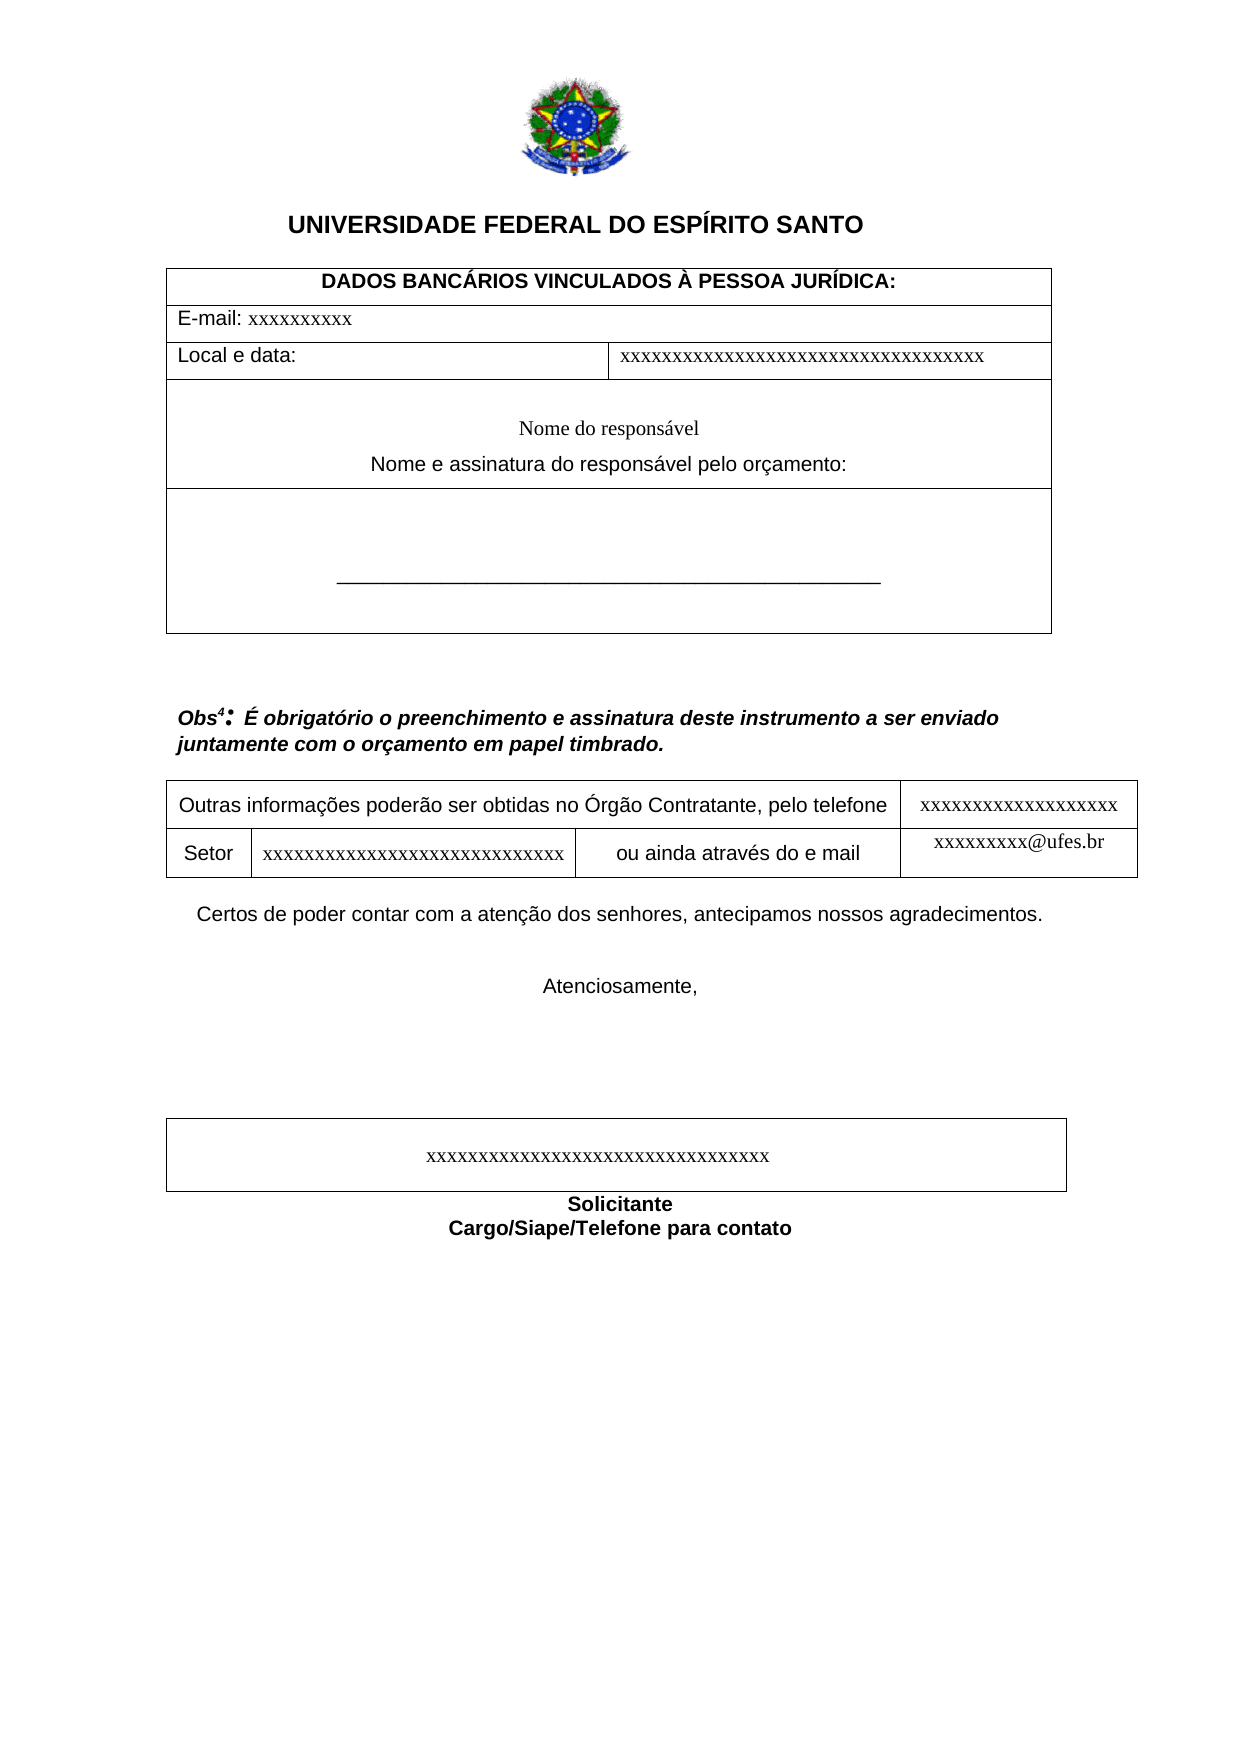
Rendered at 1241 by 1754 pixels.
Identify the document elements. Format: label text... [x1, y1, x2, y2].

table_cell E-mail: [167, 306, 1051, 342]
picture [514, 73, 637, 182]
table_header Outras informações poderão ser obtidas no Órgão Contratante, pelo telefone [167, 781, 900, 828]
text Cargo/Siape/Telefone para contato [177, 1216, 1063, 1240]
table_cell ou ainda através do e mail [576, 829, 900, 877]
table_header DADOS BANCÁRIOS VINCULADOS À PESSOA JURÍDICA: [167, 269, 1051, 305]
text Solicitante [177, 1192, 1063, 1216]
table_cell Nome e assinatura do responsável pelo orçamento: [167, 380, 1051, 488]
table_cell Setor [167, 829, 251, 877]
text Obs4: É obrigatório o preenchimento e assinatura deste instrumento a ser enviado juntamente com o orçamento em papel timbrado. [177, 694, 1063, 756]
table_header [167, 1119, 1066, 1191]
table_cell [609, 343, 1051, 379]
table_cell Local e data: [167, 343, 608, 379]
text Atenciosamente, [177, 974, 1063, 998]
text Certos de poder contar com a atenção dos senhores, antecipamos nossos agradecimentos. [177, 902, 1063, 926]
table_cell _______________________________________________ [167, 489, 1051, 633]
